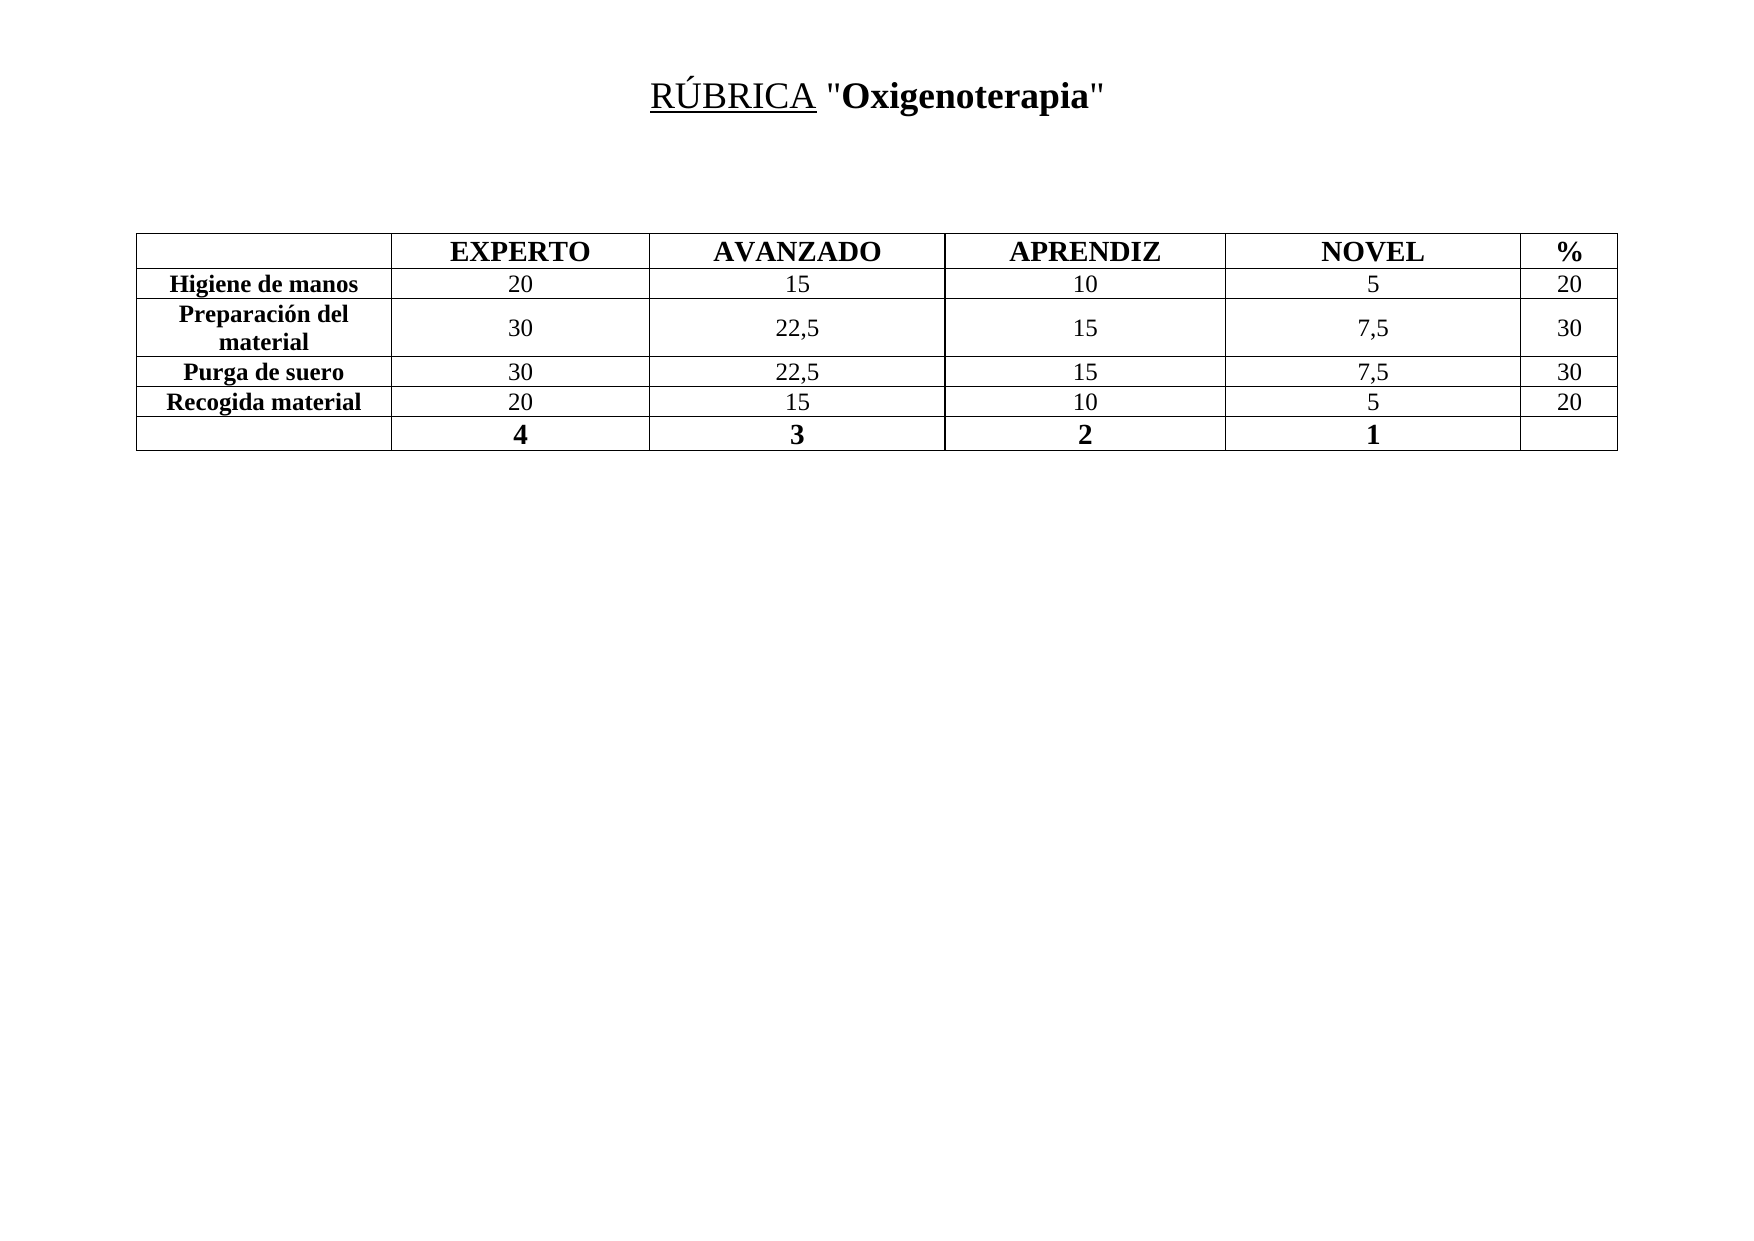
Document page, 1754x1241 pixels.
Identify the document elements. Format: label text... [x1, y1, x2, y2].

table_header % [1521, 234, 1617, 268]
table_cell 15 [650, 269, 944, 298]
table_header [137, 234, 391, 268]
table_cell 22,5 [650, 299, 944, 356]
table_cell 4 [392, 417, 649, 450]
table_cell [137, 417, 391, 450]
table_cell 7,5 [1226, 299, 1520, 356]
table_cell 20 [392, 387, 649, 416]
table_header NOVEL [1226, 234, 1520, 268]
table_cell 15 [946, 357, 1225, 386]
table_cell 30 [392, 299, 649, 356]
table_cell Purga de suero [137, 357, 391, 386]
table_cell Recogida material [137, 387, 391, 416]
table_cell 20 [1521, 269, 1617, 298]
table_cell 7,5 [1226, 357, 1520, 386]
table_cell 20 [1521, 387, 1617, 416]
table_cell 30 [1521, 357, 1617, 386]
table_cell 1 [1226, 417, 1520, 450]
table_header EXPERTO [392, 234, 649, 268]
table_cell Preparación del material [137, 299, 391, 356]
table_cell 3 [650, 417, 944, 450]
table_cell 15 [946, 299, 1225, 356]
table_cell 2 [946, 417, 1225, 450]
table_cell 20 [392, 269, 649, 298]
table_cell [1521, 417, 1617, 450]
table_header APRENDIZ [946, 234, 1225, 268]
table_cell 30 [1521, 299, 1617, 356]
table_cell Higiene de manos [137, 269, 391, 298]
table_cell 5 [1226, 387, 1520, 416]
table_cell 22,5 [650, 357, 944, 386]
table_cell 5 [1226, 269, 1520, 298]
table_header AVANZADO [650, 234, 944, 268]
table_cell 10 [946, 269, 1225, 298]
table_cell 30 [392, 357, 649, 386]
table_cell 15 [650, 387, 944, 416]
table_cell 10 [946, 387, 1225, 416]
